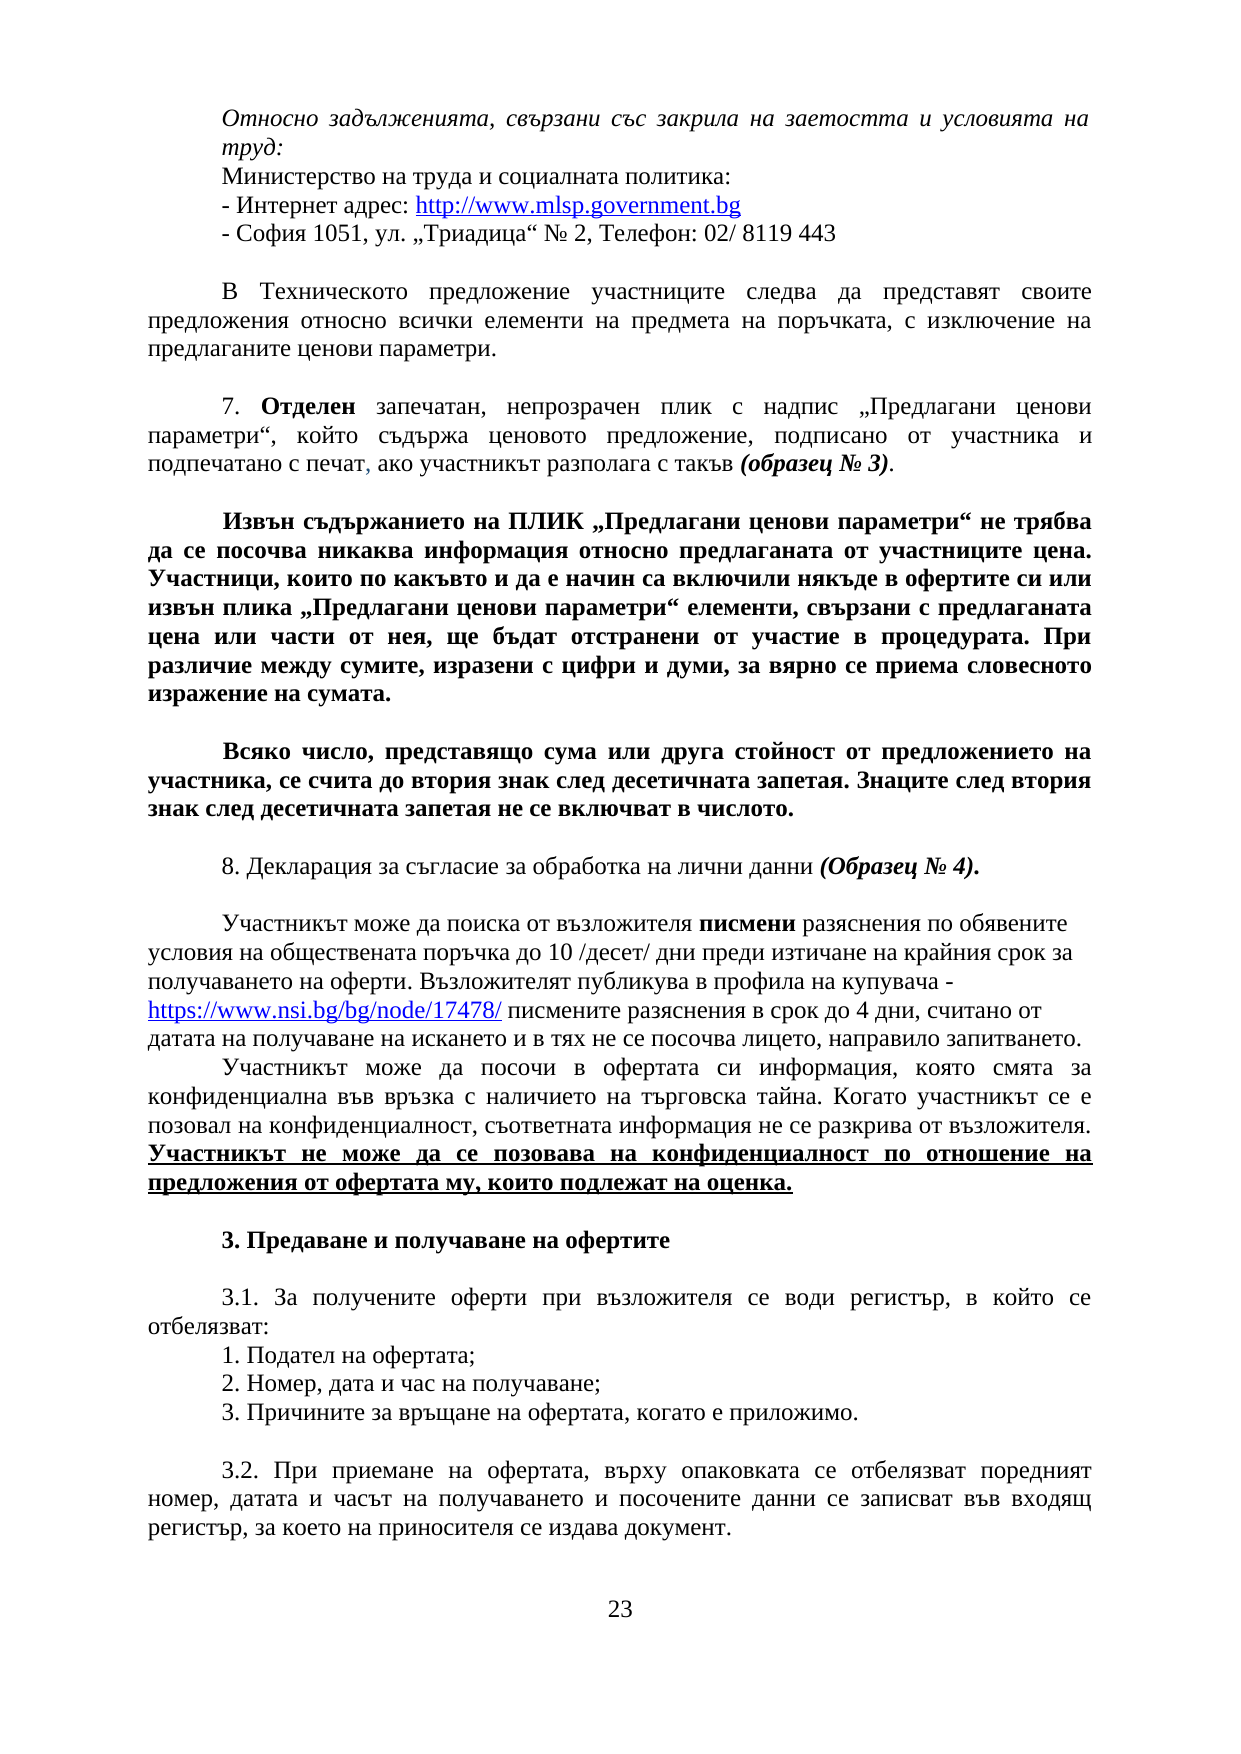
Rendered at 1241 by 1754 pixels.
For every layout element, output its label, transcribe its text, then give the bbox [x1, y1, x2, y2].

text Министерство на труда и социалната политика: [221, 161, 1093, 190]
text Участникът може да посочи в офертата си информация, която смята за конфиденциална във връзка с наличието на търговска тайна. Когато участникът се е позовал на конфиденциалност, съответната информация не се разкрива от възложителя. Участникът не може да се позовава на конфиденциалност по отношение на предложения от офертата му, които подлежат на оценка. [148, 1165, 1093, 1196]
text Участникът може да посочи в офертата си информация, която смята за конфиденциална във връзка с наличието на търговска тайна. Когато участникът се е позовал на конфиденциалност, съответната информация не се разкрива от възложителя. Участникът не може да се позовава на конфиденциалност по отношение на предложения от офертата му, които подлежат на оценка. [148, 1052, 1093, 1163]
text Всяко число, представящо сума или друга стойност от предложението на участника, се счита до втория знак след десетичната запетая. Знаците след втория знак след десетичната запетая не се включват в числото. [148, 736, 1093, 822]
text 8. Декларация за съгласие за обработка на лични данни (Образец № 4). [148, 851, 1093, 880]
text 1. Подател на офертата; [148, 1340, 1093, 1368]
text Извън съдържанието на ПЛИК „Предлагани ценови параметри“ не трябва да се посочва никаква информация относно предлаганата от участниците цена. Участници, които по какъвто и да е начин са включили някъде в офертите си или извън плика „Предлагани ценови параметри“ елементи, свързани с предлаганата цена или части от нея, ще бъдат отстранени от участие в процедурата. При различие между сумите, изразени с цифри и думи, за вярно се приема словесното изражение на сумата. [148, 506, 1093, 707]
text 2. Номер, дата и час на получаване; [148, 1368, 1093, 1397]
text Участникът може да поиска от възложителя писмени разяснения по обявените условия на обществената поръчка до 10 /десет/ дни преди изтичане на крайния срок за получаването на оферти. Възложителят публикува в профила на купувача - https://www.nsi.bg/bg/node/17478/ писмените разяснения в срок до 4 дни, считано от датата на получаване на искането и в тях не се посочва лицето, направило запитването. [148, 908, 1093, 1052]
text 3. Предаване и получаване на офертите [148, 1225, 1093, 1253]
text 3.2. При приемане на офертата, върху опаковката се отбелязват поредният номер, датата и часът на получаването и посочените данни се записват във входящ регистър, за което на приносителя се издава документ. [148, 1455, 1093, 1541]
text - Интернет адрес: http://www.mlsp.government.bg [221, 190, 1093, 218]
text 3.1. За получените оферти при възложителя се води регистър, в който се отбелязват: [148, 1282, 1093, 1340]
text 7. Отделен запечатан, непрозрачен плик с надпис „Предлагани ценови параметри“, който съдържа ценовото предложение, подписано от участника и подпечатано с печат, ако участникът разполага с такъв (образец № 3). [148, 391, 1093, 477]
text В Техническото предложение участниците следва да представят своите предложения относно всички елементи на предмета на поръчката, с изключение на предлаганите ценови параметри. [148, 276, 1093, 362]
text Относно задълженията, свързани със закрила на заетостта и условията на труд: [221, 103, 1093, 161]
text 3. Причините за връщане на офертата, когато е приложимо. [148, 1397, 1093, 1426]
text - София 1051, ул. „Триадица“ № 2, Телефон: 02/ 8119 443 [221, 218, 1093, 247]
